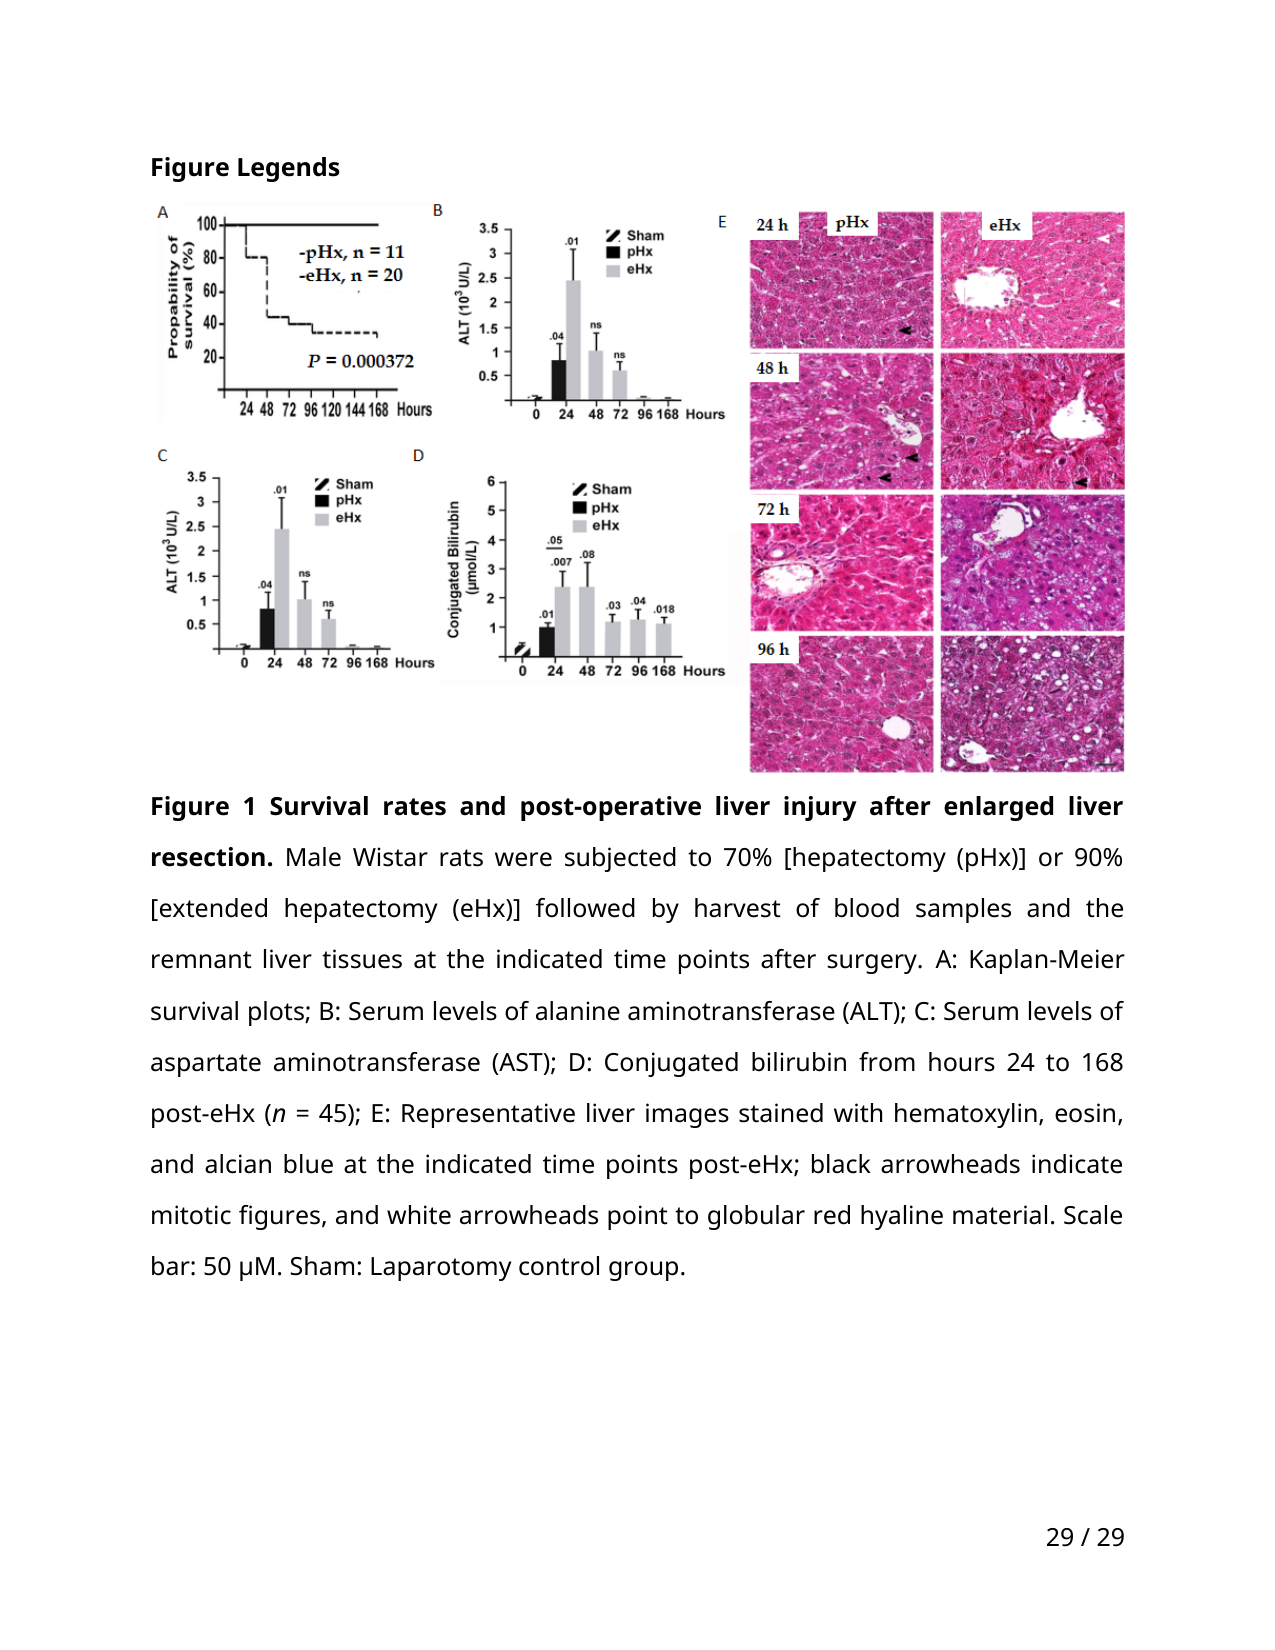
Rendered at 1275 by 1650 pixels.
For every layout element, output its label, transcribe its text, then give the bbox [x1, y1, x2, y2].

text Figure 1 Survival rates and post-operative liver injury after enlarged liver resection. Male Wistar rats were subjected to 70% [hepatectomy (pHx)] or 90% [extended hepatectomy (eHx)] followed by harvest of blood samples and the remnant liver tissues at the indicated time points after surgery. A: Kaplan-Meier survival plots; B: Serum levels of alanine aminotransferase (ALT); C: Serum levels of aspartate aminotransferase (AST); D: Conjugated bilirubin from hours 24 to 168 post-eHx (n = 45); E: Representative liver images stained with hematoxylin, eosin, and alcian blue at the indicated time points post-eHx; black arrowheads indicate mitotic figures, and white arrowheads point to globular red hyaline material. Scale bar: 50 μM. Sham: Laparotomy control group. [150, 789, 1125, 1282]
text Figure Legends [150, 150, 1125, 184]
picture [150, 201, 1125, 775]
